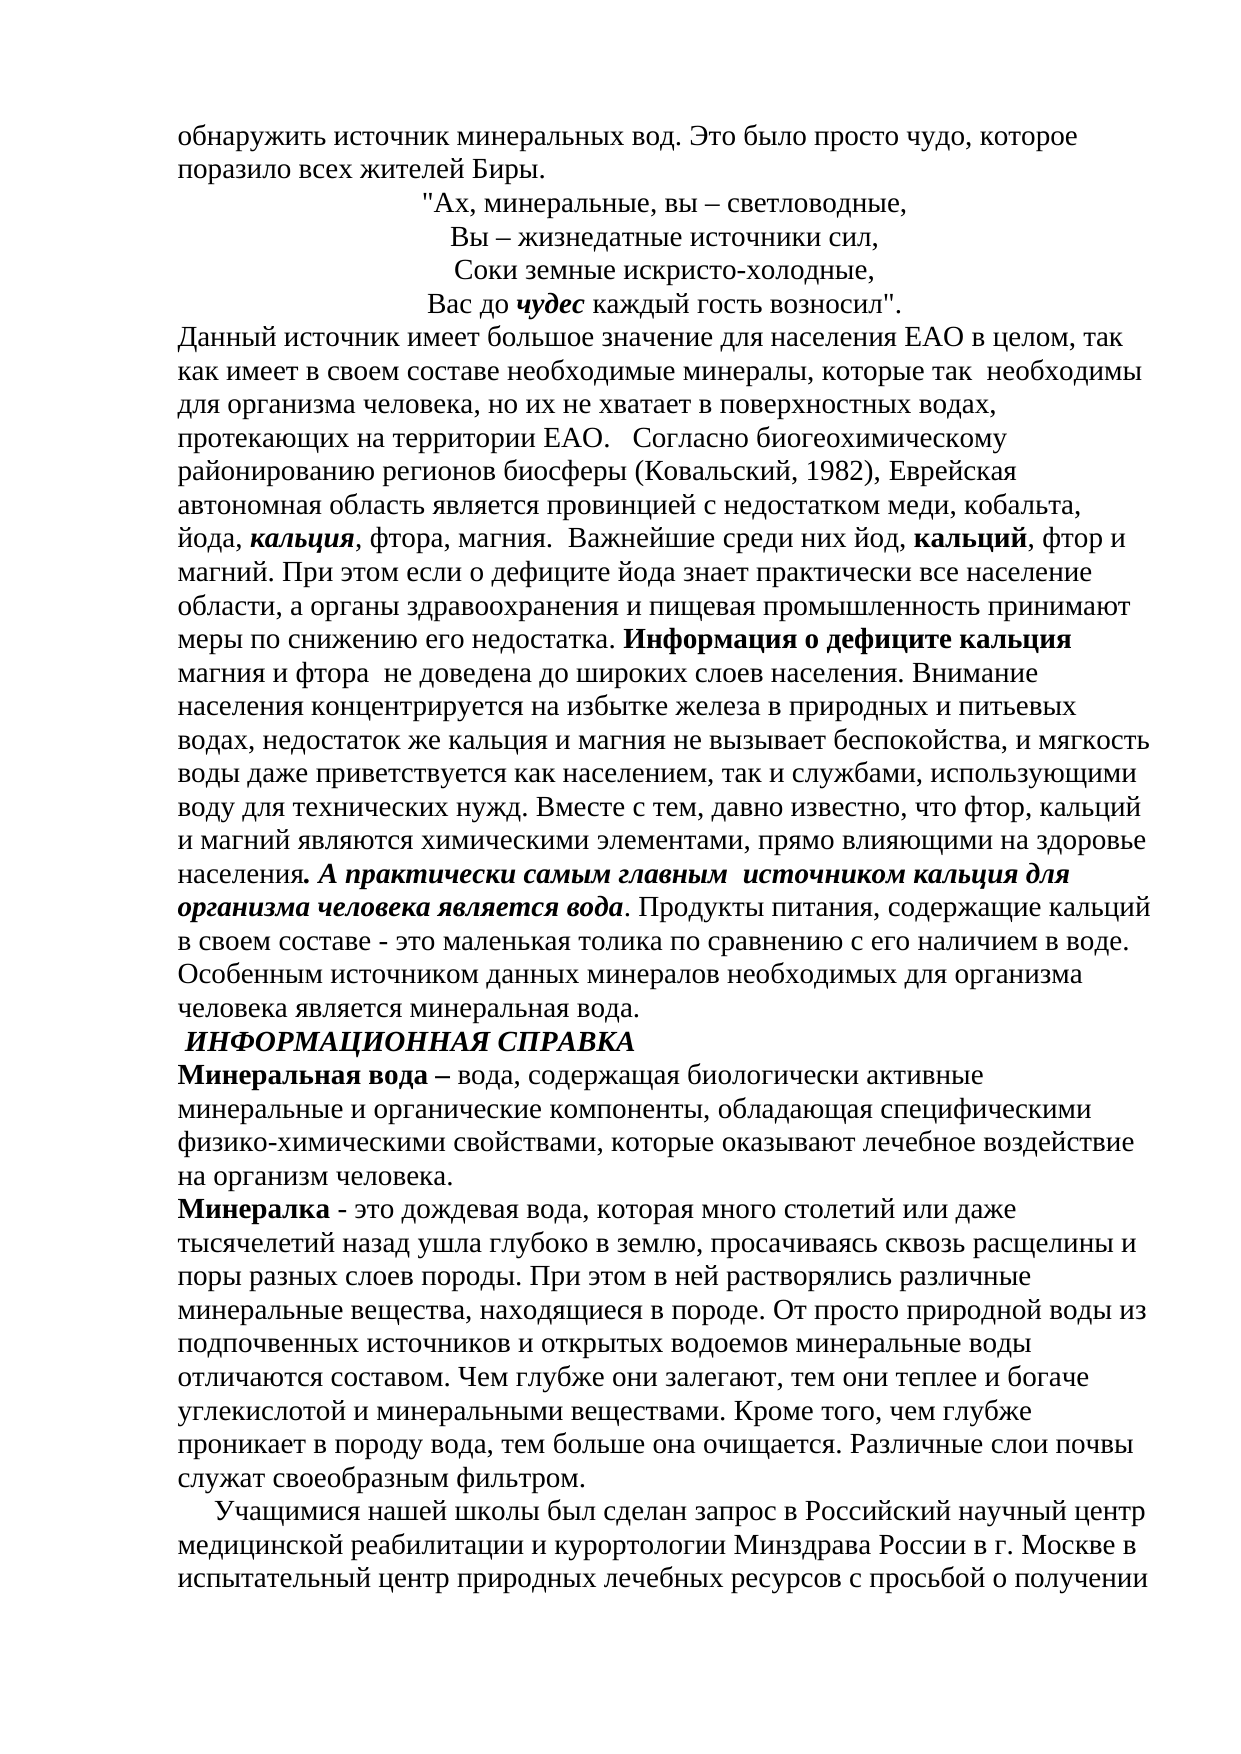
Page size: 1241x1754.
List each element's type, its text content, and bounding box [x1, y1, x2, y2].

text "Ах, минеральные, вы – светловодные, Вы – жизнедатные источники сил, Соки земные искристо-холодные, Вас до чудес каждый гость возносил". [875, 185, 1152, 319]
text "Ах, минеральные, вы – светловодные, Вы – жизнедатные источники сил, Соки земные искристо-холодные, Вас до чудес каждый гость возносил". [177, 185, 454, 319]
text Данный источник имеет большое значение для населения ЕАО в целом, так как имеет в своем составе необходимые минералы, которые так необходимы для организма человека, но их не хватает в поверхностных водах, протекающих на территории ЕАО. Согласно биогеохимическому районированию регионов биосферы (Ковальский, 1982), Еврейская автономная область является провинцией с недостатком меди, кобальта, йода, кальция, фтора, магния. Важнейшие среди них йод, кальций, фтор и магний. При этом если о дефиците йода знает практически все население области, а органы здравоохранения и пищевая промышленность принимают меры по снижению его недостатка. Информация о дефиците кальция магния и фтора не доведена до широких слоев населения. Внимание населения концентрируется на избытке железа в природных и питьевых водах, недостаток же кальция и магния не вызывает беспокойства, и мягкость воды даже приветствуется как населением, так и службами, использующими воду для технических нужд. Вместе с тем, давно известно, что фтор, кальций и магний являются химическими элементами, прямо влияющими на здоровье населения. А практически самым главным источником кальция для организма человека является вода. Продукты питания, содержащие кальций в своем составе - это маленькая толика по сравнению с его наличием в воде. Особенным источником данных минералов необходимых для организма человека является минеральная вода. [177, 319, 1152, 1024]
text Минеральная вода – вода, содержащая биологически активные минеральные и органические компоненты, обладающая специфическими физико-химическими свойствами, которые оказывают лечебное воздействие на организм человека. Минералка - это дождевая вода, которая много столетий или даже тысячелетий назад ушла глубоко в землю, просачиваясь сквозь расщелины и поры разных слоев породы. При этом в ней растворялись различные минеральные вещества, находящиеся в породе. От просто природной воды из подпочвенных источников и открытых водоемов минеральные воды отличаются составом. Чем глубже они залегают, тем они теплее и богаче углекислотой и минеральными веществами. Кроме того, чем глубже проникает в породу вода, тем больше она очищается. Различные слои почвы служат своеобразным фильтром. [177, 1057, 1152, 1493]
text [177, 118, 1152, 185]
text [177, 1493, 1152, 1594]
text ИНФОРМАЦИОННАЯ СПРАВКА [177, 1024, 1152, 1057]
